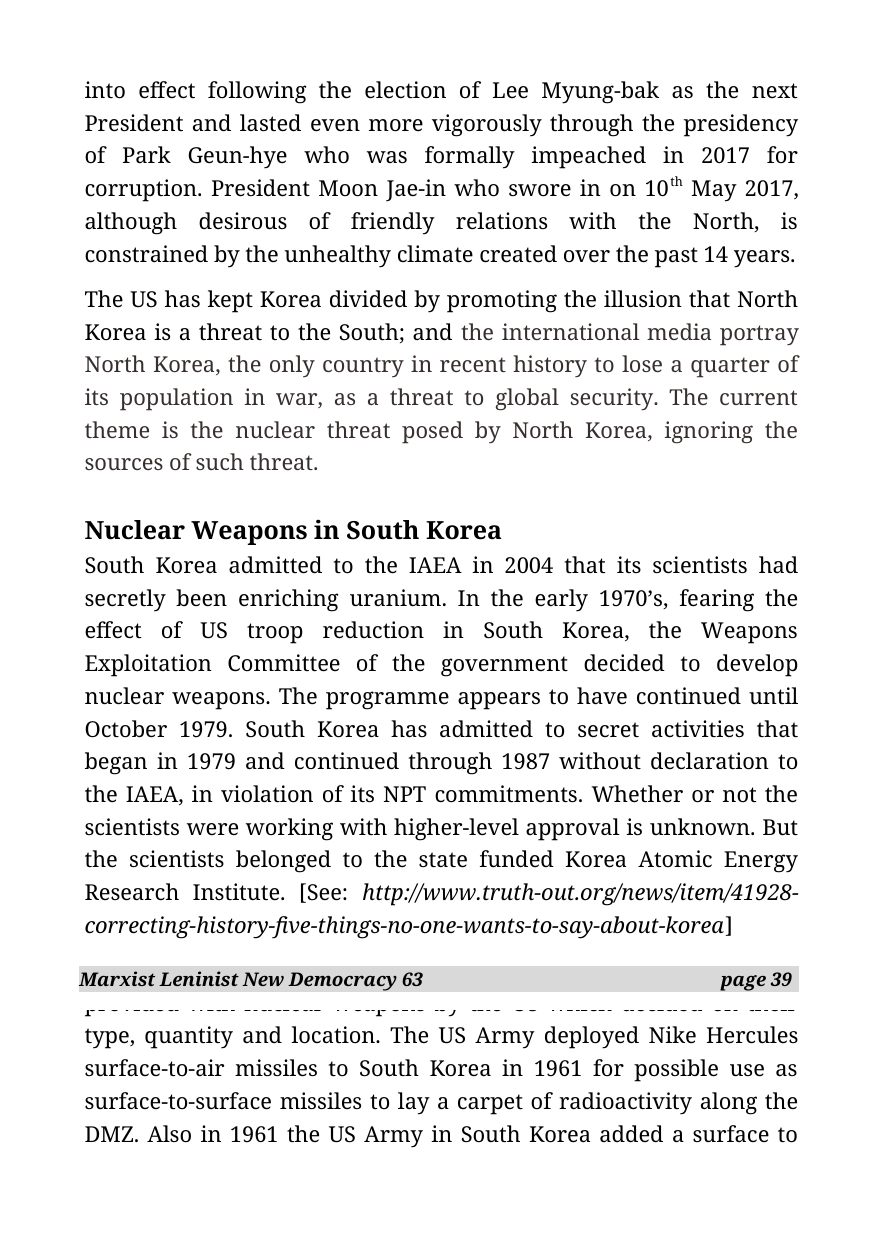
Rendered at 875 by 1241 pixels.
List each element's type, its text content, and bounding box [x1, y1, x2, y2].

text South Korea admitted to the IAEA in 2004 that its scientists had secretly been enriching uranium. In the early 1970’s, fearing the effect of US troop reduction in South Korea, the Weapons Exploitation Committee of the government decided to develop nuclear weapons. The programme appears to have continued until October 1979. South Korea has admitted to secret activities that began in 1979 and continued through 1987 without declaration to the IAEA, in violation of its NPT commitments. Whether or not the scientists were working with higher-level approval is unknown. But the scientists belonged to the state funded Korea Atomic Energy Research Institute. [See: http://www.truth-out.org/news/item/41928-correcting-history-five-things-no-one-wants-to-say-about-korea] [84, 550, 799, 940]
text Nuclear Weapons in South Korea [84, 513, 799, 547]
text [84, 1010, 799, 1148]
text The US has kept Korea divided by promoting the illusion that North Korea is a threat to the South; and the international media portray North Korea, the only country in recent history to lose a quarter of its population in war, as a threat to global security. The current theme is the nuclear threat posed by North Korea, ignoring the sources of such threat. [84, 284, 799, 477]
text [84, 75, 799, 268]
